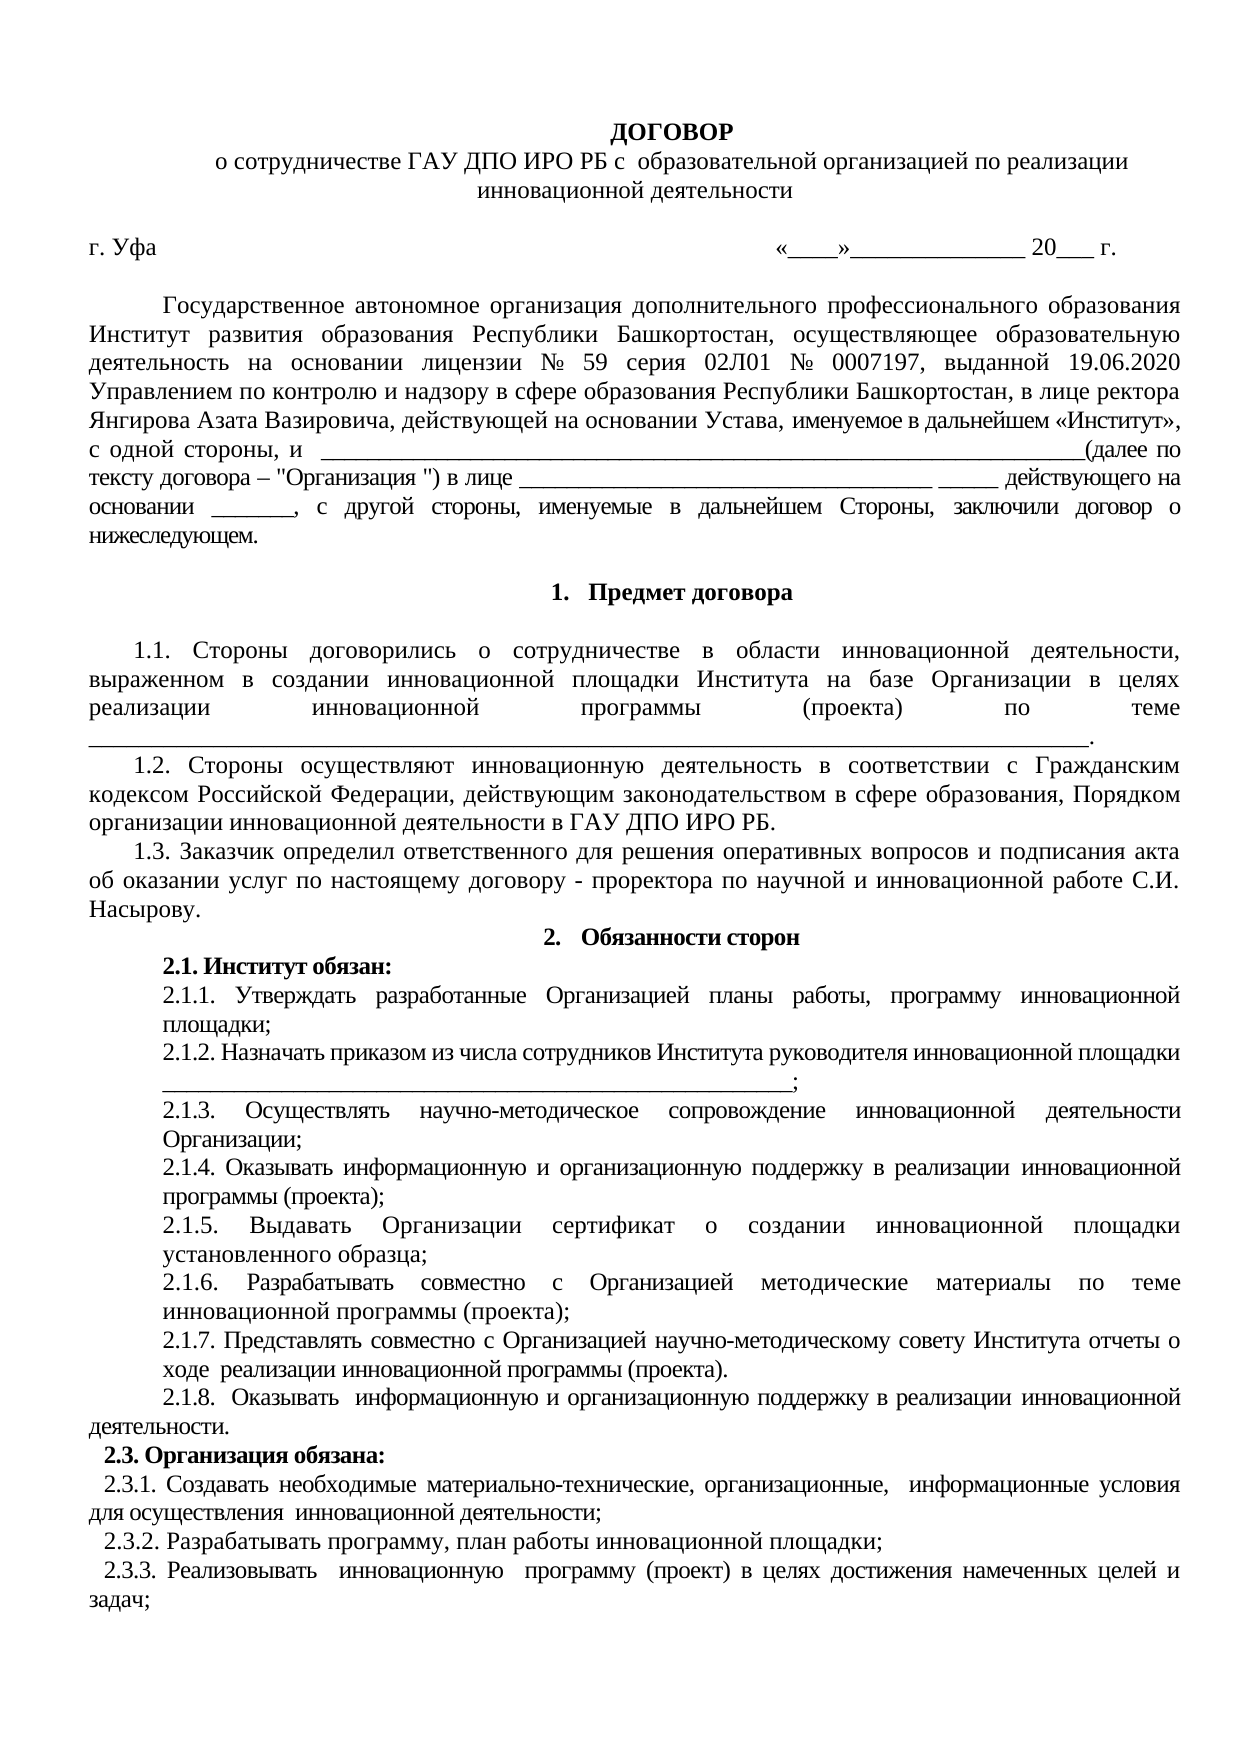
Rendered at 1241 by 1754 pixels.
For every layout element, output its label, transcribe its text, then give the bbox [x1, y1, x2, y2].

text 2.3.1. Создавать необходимые материально-технические, организационные, информационные условия для осуществления инновационной деятельности; [89, 1469, 1181, 1526]
text г. Уфа «____»______________ 20___ г. [89, 232, 1181, 261]
text 1.3. Заказчик определил ответственного для решения оперативных вопросов и подписания акта об оказании услуг по настоящему договору - проректора по научной и инновационной работе С.И. Насырову. [89, 836, 1181, 922]
text ДОГОВОР [89, 117, 1181, 146]
text о сотрудничестве ГАУ ДПО ИРО РБ с образовательной организацией по реализации инновационной деятельности [89, 146, 1181, 204]
text 2.1.7. Представлять совместно с Организацией научно-методическому совету Института отчеты о ходе реализации инновационной программы (проекта). [162, 1325, 1181, 1382]
text 2.1. Институт обязан: [162, 951, 1181, 980]
text 2.1.5. Выдавать Организации сертификат о создании инновационной площадки установленного образца; [162, 1210, 1181, 1267]
text 2.1.4. Оказывать информационную и организационную поддержку в реализации инновационной программы (проекта); [162, 1152, 1181, 1210]
text 2.1.3. Осуществлять научно-методическое сопровождение инновационной деятельности Организации; [162, 1095, 1181, 1152]
list Предмет договора [162, 577, 1181, 606]
text 2.1.8. Оказывать информационную и организационную поддержку в реализации инновационной деятельности. [89, 1382, 1181, 1440]
text 1.2. Стороны осуществляют инновационную деятельность в соответствии с Гражданским кодексом Российской Федерации, действующим законодательством в сфере образования, Порядком организации инновационной деятельности в ГАУ ДПО ИРО РБ. [89, 750, 1181, 836]
text 2.1.6. Разрабатывать совместно с Организацией методические материалы по теме инновационной программы (проекта); [162, 1267, 1181, 1325]
text 2.1.1. Утверждать разработанные Организацией планы работы, программу инновационной площадки; [162, 980, 1181, 1037]
text 2.3.3. Реализовывать инновационную программу (проект) в целях достижения намеченных целей и задач; [89, 1555, 1181, 1612]
text 2.3. Организация обязана: [89, 1440, 1181, 1469]
text 1.1. Стороны договорились о сотрудничестве в области инновационной деятельности, выраженном в создании инновационной площадки Института на базе Организации в целях реализации инновационной программы (проекта) по теме ________________________________________________________________________________. [89, 635, 1181, 750]
list Обязанности сторон [162, 922, 1181, 951]
text 2.1.2. Назначать приказом из числа сотрудников Института руководителя инновационной площадки _____________________________________________________; [162, 1037, 1181, 1095]
text Государственное автономное организация дополнительного профессионального образования Институт развития образования Республики Башкортостан, осуществляющее образовательную деятельность на основании лицензии № 59 серия 02Л01 № 0007197, выданной 19.06.2020 Управлением по контролю и надзору в сфере образования Республики Башкортостан, в лице ректора Янгирова Азата Вазировича, действующей на основании Устава, именуемое в дальнейшем «Институт», с одной стороны, и __________________________________________________________________(далее по тексту договора – "Организация ") в лице ___________________________________ _____ действующего на основании _______, с другой стороны, именуемые в дальнейшем Стороны, заключили договор о нижеследующем. [89, 290, 1181, 549]
text 2.3.2. Разрабатывать программу, план работы инновационной площадки; [89, 1526, 1181, 1555]
